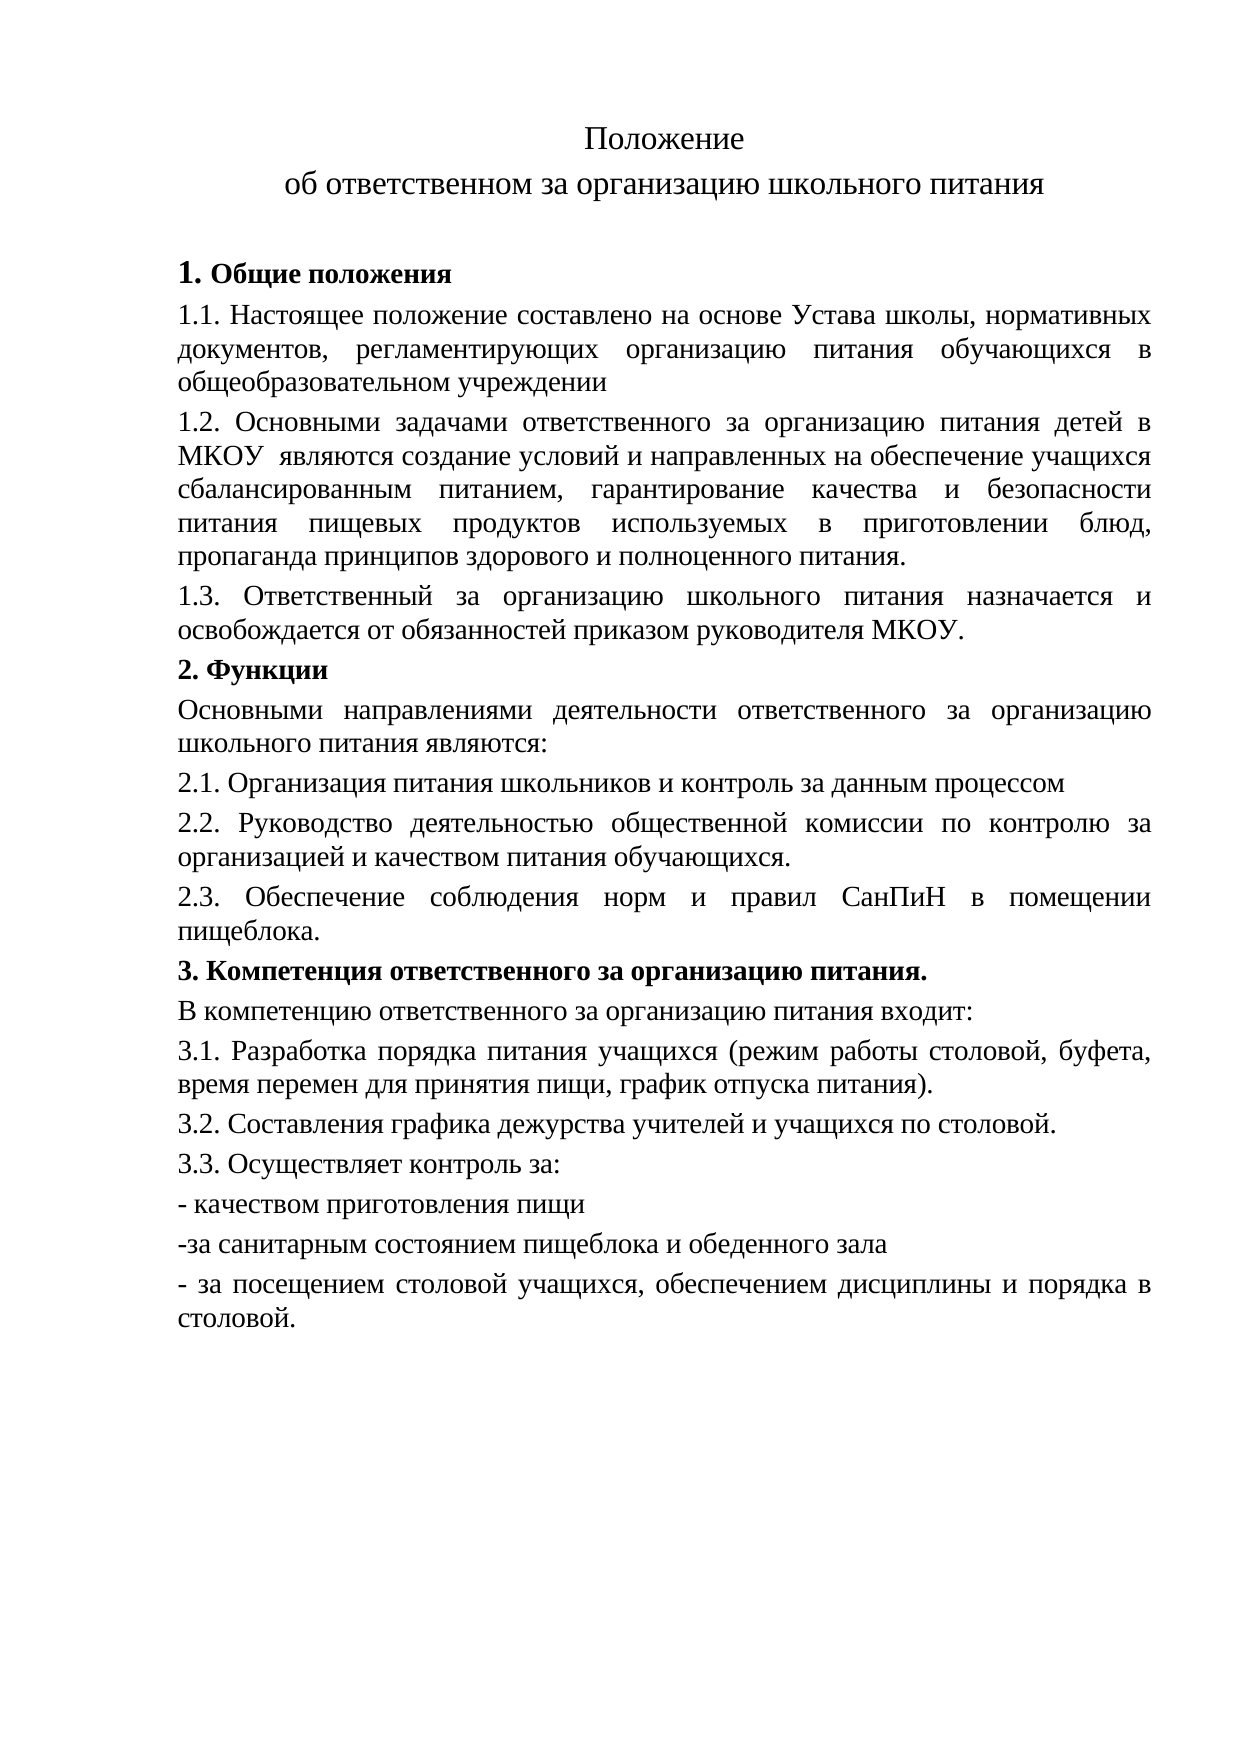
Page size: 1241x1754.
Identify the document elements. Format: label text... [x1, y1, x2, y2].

text 3.2. Составления графика дежурства учителей и учащихся по столовой. [177, 1106, 1152, 1140]
text 2.2. Руководство деятельностью общественной комиссии по контролю за организацией и качеством питания обучающихся. [177, 806, 1152, 873]
text -за санитарным состоянием пищеблока и обеденного зала [177, 1226, 1152, 1260]
text В компетенцию ответственного за организацию питания входит: [177, 993, 1152, 1026]
text 1.3. Ответственный за организацию школьного питания назначается и освобождается от обязанностей приказом руководителя МКОУ. [177, 578, 1152, 646]
text - качеством приготовления пищи [177, 1186, 1152, 1220]
text 3.1. Разработка порядка питания учащихся (режим работы столовой, буфета, время перемен для принятия пищи, график отпуска питания). [177, 1033, 1152, 1100]
text - за посещением столовой учащихся, обеспечением дисциплины и порядка в столовой. [177, 1266, 1152, 1333]
text Положение [177, 118, 1152, 156]
text об ответственном за организацию школьного питания [177, 163, 1152, 201]
text 2. Функции [177, 652, 1152, 686]
text Основными направлениями деятельности ответственного за организацию школьного питания являются: [177, 692, 1152, 759]
text 1.1. Настоящее положение составлено на основе Устава школы, нормативных документов, регламентирующих организацию питания обучающихся в общеобразовательном учреждении [177, 297, 1152, 398]
text 1.2. Основными задачами ответственного за организацию питания детей в МКОУ являются создание условий и направленных на обеспечение учащихся сбалансированным питанием, гарантирование качества и безопасности питания пищевых продуктов используемых в приготовлении блюд, пропаганда принципов здорового и полноценного питания. [177, 404, 1152, 572]
text 2.3. Обеспечение соблюдения норм и правил СанПиН в помещении пищеблока. [177, 879, 1152, 946]
text 1. Общие положения [177, 252, 1152, 291]
text 3.3. Осуществляет контроль за: [177, 1146, 1152, 1180]
text 2.1. Организация питания школьников и контроль за данным процессом [177, 766, 1152, 799]
text 3. Компетенция ответственного за организацию питания. [177, 953, 1152, 986]
